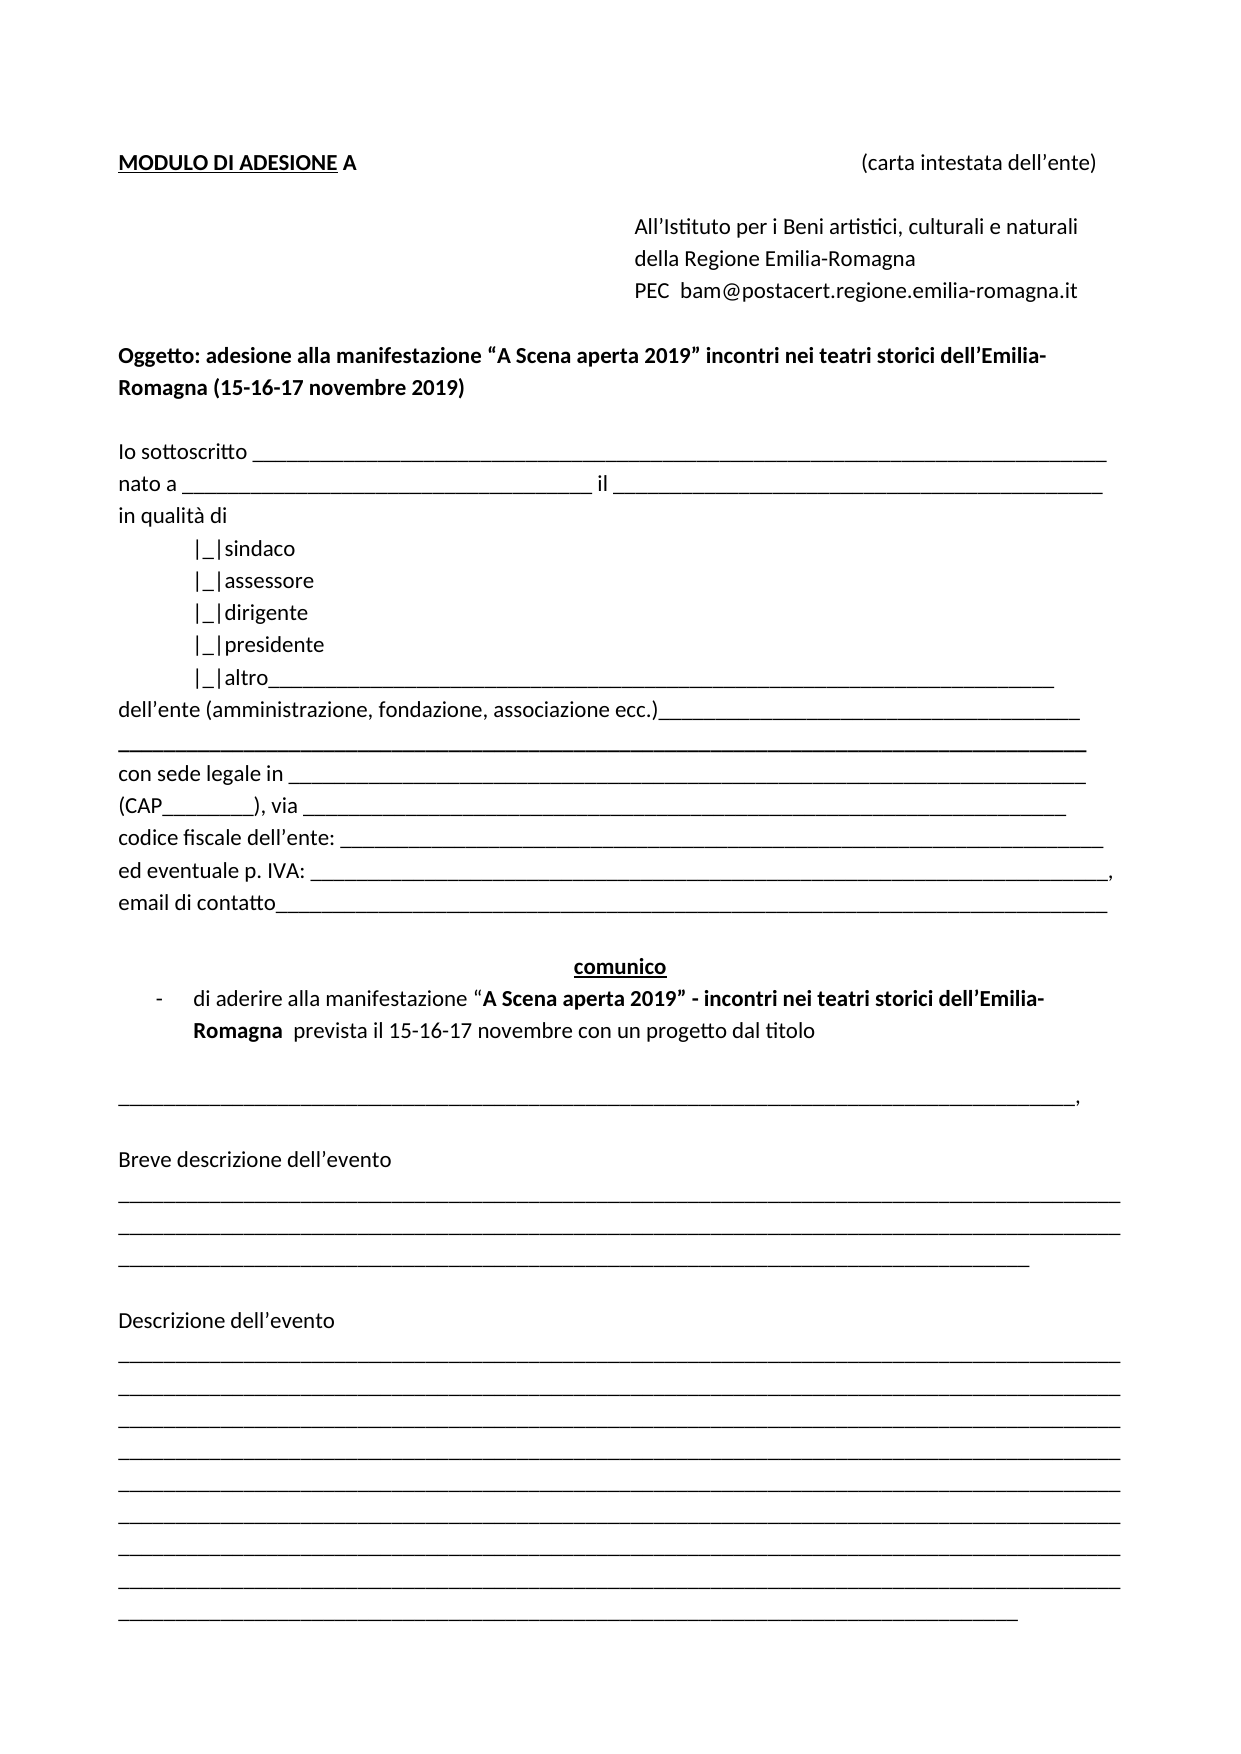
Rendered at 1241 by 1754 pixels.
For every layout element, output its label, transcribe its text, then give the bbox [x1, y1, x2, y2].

text dell’ente (amministrazione, fondazione, associazione ecc.)_____________________________________ [118, 695, 1122, 723]
text PEC bam@postacert.regione.emilia-romagna.it [634, 276, 1122, 304]
text ________________________________________________________________________________________________________________________________________________________________________________________________________________________________________________________________ [118, 1178, 1122, 1270]
text _____________________________________________________________________________________ [118, 727, 1122, 755]
text _______________________________________________________________________________________________________________________________________________________________________________________________________________________________________________________________________________________________________________________________________________________________________________________________________________________________________________________________________________________________________________________________________________________________________________________________________________________________________________________________________________________________________________________________________________________________________________________________________________ [118, 1338, 1122, 1624]
text |_|sindaco [118, 534, 1122, 562]
text Oggetto: adesione alla manifestazione “A Scena aperta 2019” incontri nei teatri storici dell’Emilia-Romagna (15-16-17 novembre 2019) [118, 341, 1122, 401]
text Io sottoscritto ___________________________________________________________________________ nato a ____________________________________ il ___________________________________________ in qualità di [118, 437, 1122, 530]
text |_|assessore [118, 566, 1122, 594]
text ed eventuale p. IVA: ______________________________________________________________________, [118, 856, 1122, 884]
text |_|presidente [118, 630, 1122, 658]
text con sede legale in ______________________________________________________________________ [118, 759, 1122, 787]
text All’Istituto per i Beni artistici, culturali e naturali [634, 212, 1122, 240]
text codice fiscale dell’ente: ___________________________________________________________________ [118, 823, 1122, 852]
text MODULO DI ADESIONE A (carta intestata dell’ente) [118, 148, 1122, 176]
text |_|dirigente [118, 598, 1122, 626]
text ____________________________________________________________________________________, [118, 1081, 1122, 1109]
list di aderire alla manifestazione “A Scena aperta 2019” - incontri nei teatri storici dell’Emilia-Romagna prevista il 15-16-17 novembre con un progetto dal titolo [156, 984, 1122, 1045]
text (CAP________), via ___________________________________________________________________ [118, 791, 1122, 819]
text Descrizione dell’evento [118, 1306, 1122, 1334]
text della Regione Emilia-Romagna [634, 244, 1122, 272]
text Breve descrizione dell’evento [118, 1145, 1122, 1173]
text |_|altro_____________________________________________________________________ [118, 663, 1122, 691]
text comunico [118, 952, 1122, 980]
text email di contatto_________________________________________________________________________ [118, 888, 1122, 916]
